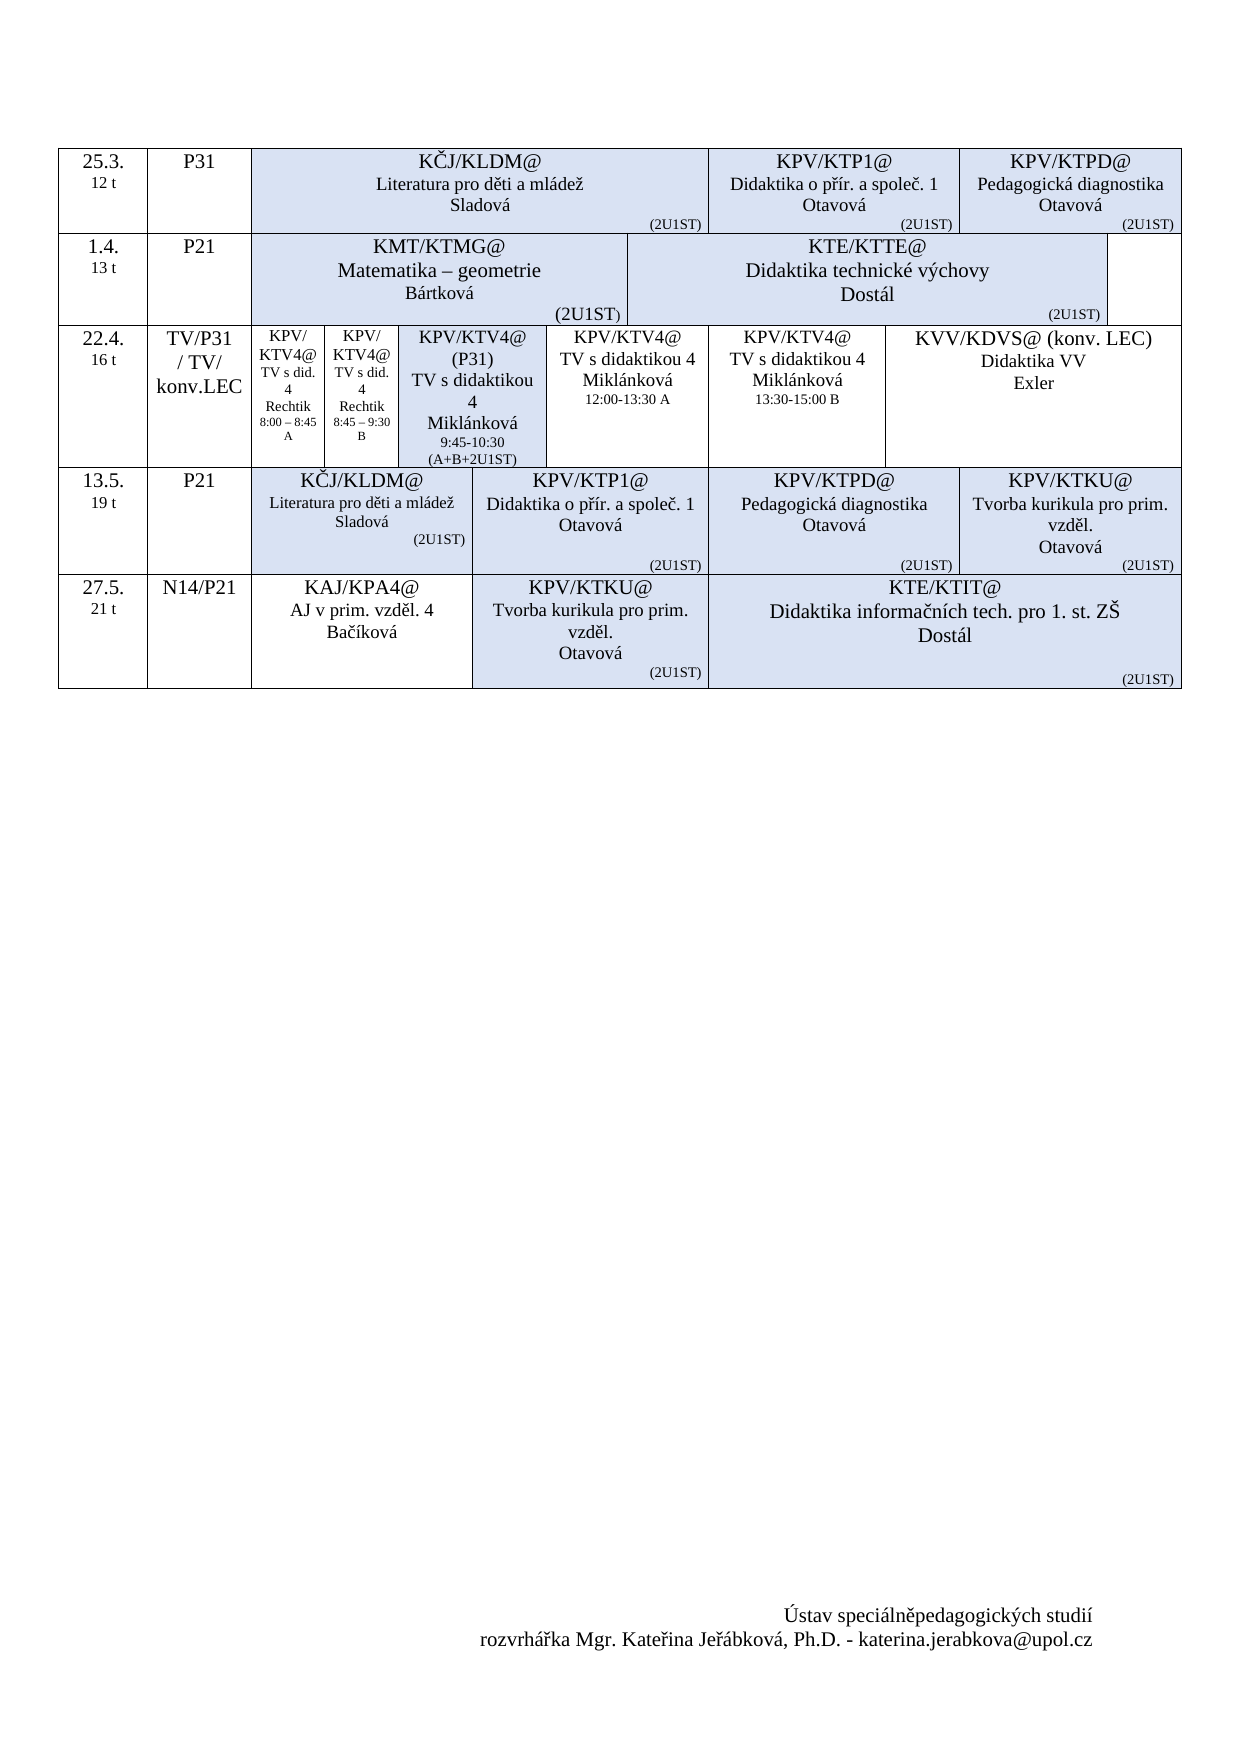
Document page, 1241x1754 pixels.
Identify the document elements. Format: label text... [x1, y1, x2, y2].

table_cell 22.4. 16 t [59, 326, 147, 467]
table_cell KPV/KTKU@ Tvorba kurikula pro prim. vzděl. Otavová (2U1ST) [473, 575, 708, 688]
table_cell [1108, 234, 1181, 325]
table_cell KPV/KTKU@ Tvorba kurikula pro prim. vzděl. Otavová (2U1ST) [960, 468, 1181, 574]
table_cell KPV/KTP1@ Didaktika o přír. a společ. 1 Otavová (2U1ST) [473, 468, 708, 574]
table_cell KČJ/KLDM@ Literatura pro děti a mládež Sladová (2U1ST) [252, 149, 708, 233]
table_cell KPV/KTV4@ TV s didaktikou 4 Miklánková 13:30-15:00 B [709, 326, 885, 467]
table_cell P21 [148, 468, 251, 574]
table_cell P31 [148, 149, 251, 233]
table_cell KMT/KTMG@ Matematika – geometrie Bártková (2U1ST) [252, 234, 627, 325]
table_cell KPV/KTV4@ TV s did. 4 Rechtik 8:00 – 8:45 A [252, 326, 324, 467]
table_cell 27.5. 21 t [59, 575, 147, 688]
table_cell KPV/KTV4@ (P31) TV s didaktikou 4 Miklánková 9:45-10:30 (A+B+2U1ST) [399, 326, 546, 467]
table_cell 1.4. 13 t [59, 234, 147, 325]
table_cell KAJ/KPA4@ AJ v prim. vzděl. 4 Bačíková [252, 575, 472, 688]
table_cell 25.3. 12 t [59, 149, 147, 233]
table_cell N14/P21 [148, 575, 251, 688]
table_cell KVV/KDVS@ (konv. LEC) Didaktika VV Exler [886, 326, 1181, 467]
table_cell TV/P31 / TV/ konv.LEC [148, 326, 251, 467]
table_cell KPV/KTV4@ TV s didaktikou 4 Miklánková 12:00-13:30 A [547, 326, 708, 467]
table_cell KPV/KTPD@ Pedagogická diagnostika Otavová (2U1ST) [960, 149, 1181, 233]
table_cell KTE/KTIT@ Didaktika informačních tech. pro 1. st. ZŠ Dostál (2U1ST) [709, 575, 1181, 688]
table_cell KPV/KTV4@ TV s did. 4 Rechtik 8:45 – 9:30 B [325, 326, 398, 467]
table_cell KČJ/KLDM@ Literatura pro děti a mládež Sladová (2U1ST) [252, 468, 472, 574]
table_cell KPV/KTPD@ Pedagogická diagnostika Otavová (2U1ST) [709, 468, 959, 574]
table_cell KPV/KTP1@ Didaktika o přír. a společ. 1 Otavová (2U1ST) [709, 149, 959, 233]
table_cell 13.5. 19 t [59, 468, 147, 574]
table_cell KTE/KTTE@ Didaktika technické výchovy Dostál (2U1ST) [628, 234, 1107, 325]
table_cell P21 [148, 234, 251, 325]
